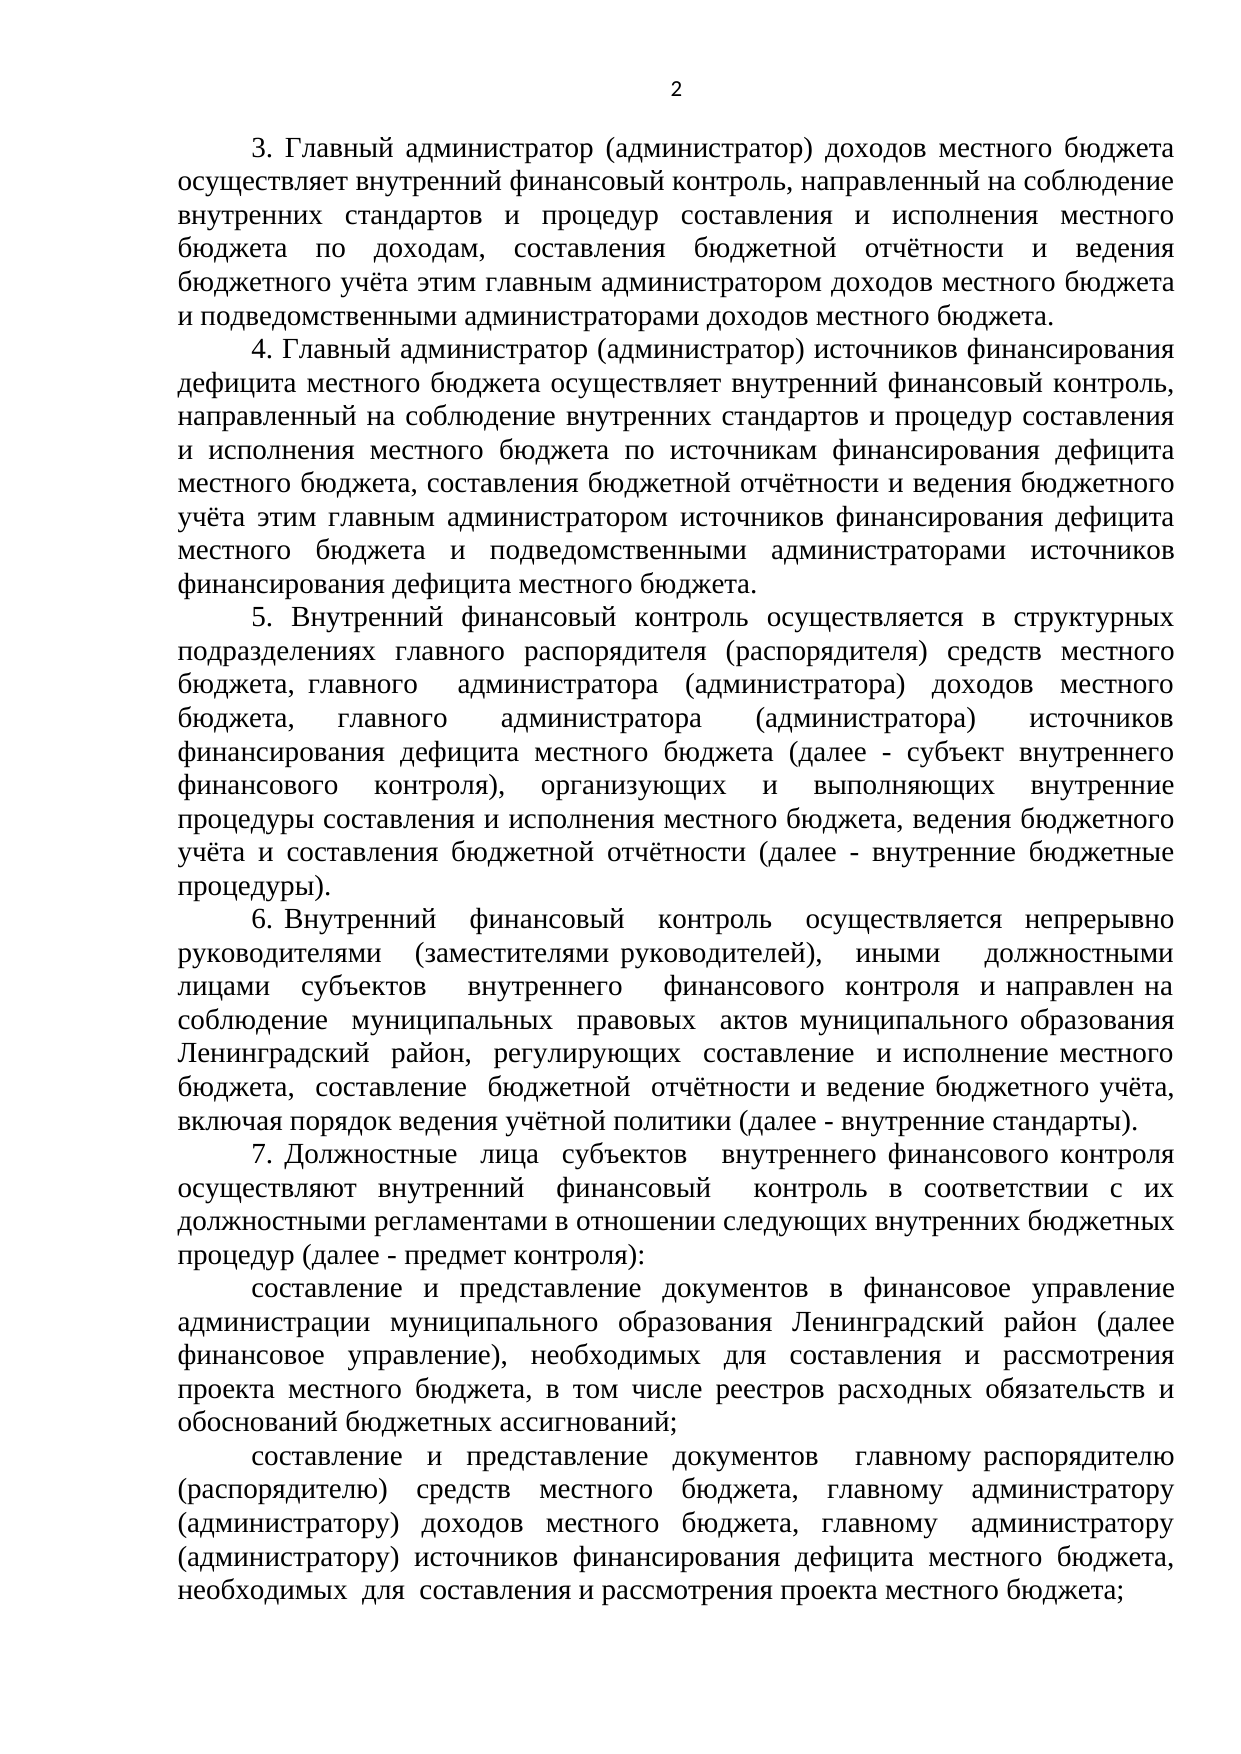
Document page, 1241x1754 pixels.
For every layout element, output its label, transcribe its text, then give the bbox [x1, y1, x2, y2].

text 3. Главный администратор (администратор) доходов местного бюджета осуществляет внутренний финансовый контроль, направленный на соблюдение внутренних стандартов и процедур составления и исполнения местного бюджета по доходам, составления бюджетной отчётности и ведения бюджетного учёта этим главным администратором доходов местного бюджета и подведомственными администраторами доходов местного бюджета. [177, 130, 1175, 331]
text 6. Внутренний финансовый контроль осуществляется непрерывно руководителями (заместителями руководителей), иными должностными лицами субъектов внутреннего финансового контроля и направлен на соблюдение муниципальных правовых актов муниципального образования Ленинградский район, регулирующих составление и исполнение местного бюджета, составление бюджетной отчётности и ведение бюджетного учёта, включая порядок ведения учётной политики (далее - внутренние стандарты). [177, 901, 1175, 1136]
text 7. Должностные лица субъектов внутреннего финансового контроля осуществляют внутренний финансовый контроль в соответствии с их должностными регламентами в отношении следующих внутренних бюджетных процедур (далее - предмет контроля): [177, 1136, 1175, 1270]
text составление и представление документов главному распорядителю (распорядителю) средств местного бюджета, главному администратору (администратору) доходов местного бюджета, главному администратору (администратору) источников финансирования дефицита местного бюджета, необходимых для составления и рассмотрения проекта местного бюджета; [177, 1438, 1175, 1606]
text составление и представление документов в финансовое управление администрации муниципального образования Ленинградский район (далее финансовое управление), необходимых для составления и рассмотрения проекта местного бюджета, в том числе реестров расходных обязательств и обоснований бюджетных ассигнований; [177, 1270, 1175, 1438]
text 4. Главный администратор (администратор) источников финансирования дефицита местного бюджета осуществляет внутренний финансовый контроль, направленный на соблюдение внутренних стандартов и процедур составления и исполнения местного бюджета по источникам финансирования дефицита местного бюджета, составления бюджетной отчётности и ведения бюджетного учёта этим главным администратором источников финансирования дефицита местного бюджета и подведомственными администраторами источников финансирования дефицита местного бюджета. [177, 331, 1175, 599]
text 5. Внутренний финансовый контроль осуществляется в структурных подразделениях главного распорядителя (распорядителя) средств местного бюджета, главного администратора (администратора) доходов местного бюджета, главного администратора (администратора) источников финансирования дефицита местного бюджета (далее - субъект внутреннего финансового контроля), организующих и выполняющих внутренние процедуры составления и исполнения местного бюджета, ведения бюджетного учёта и составления бюджетной отчётности (далее - внутренние бюджетные процедуры). [177, 599, 1175, 901]
